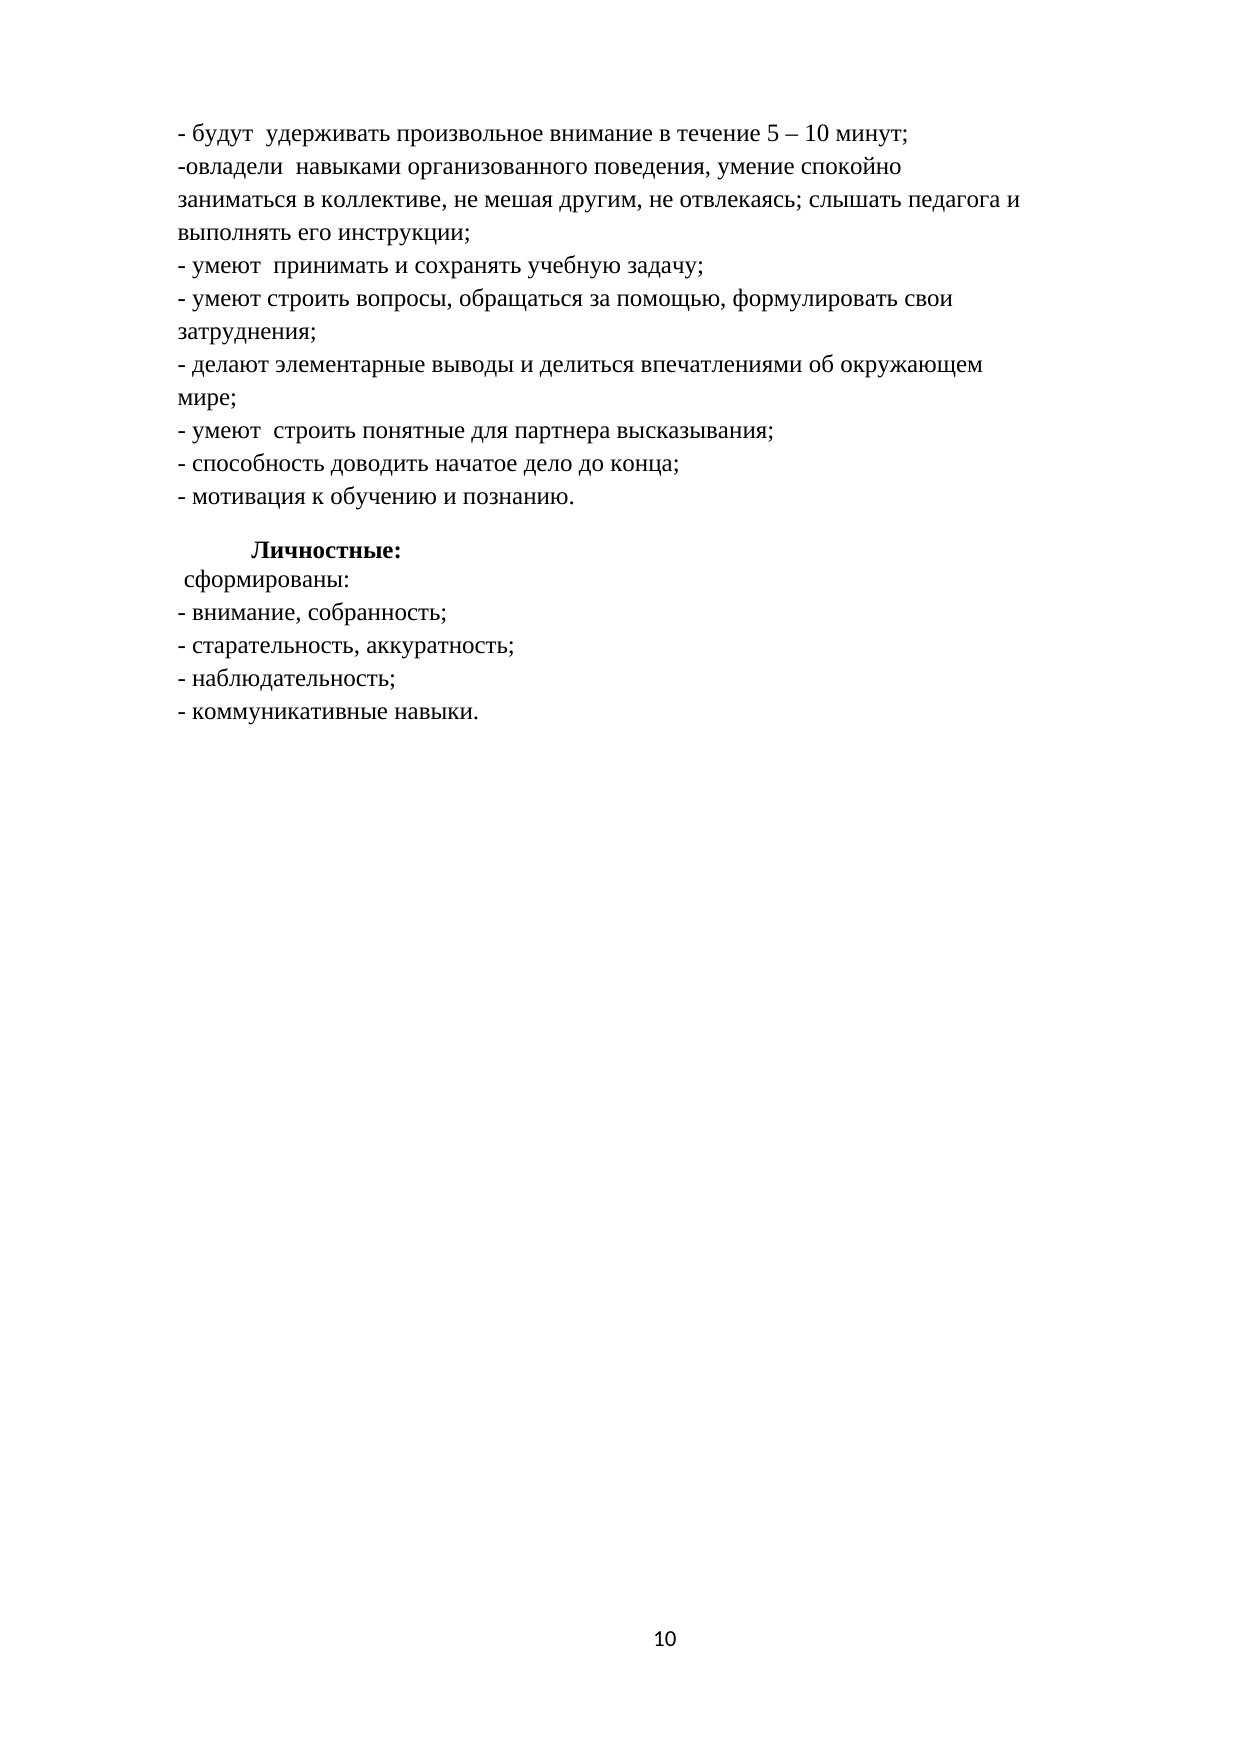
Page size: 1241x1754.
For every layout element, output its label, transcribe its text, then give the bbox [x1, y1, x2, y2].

text - будут удерживать произвольное внимание в течение 5 – 10 минут; -овладели навыками организованного поведения, умение спокойно заниматься в коллективе, не мешая другим, не отвлекаясь; слышать педагога и выполнять его инструкции; - умеют принимать и сохранять учебную задачу; - умеют строить вопросы, обращаться за помощью, формулировать свои затруднения; - делают элементарные выводы и делиться впечатлениями об окружающем мире; - умеют строить понятные для партнера высказывания; - способность доводить начатое дело до конца; - мотивация к обучению и познанию. [177, 118, 1122, 510]
text сформированы: - внимание, собранность; - старательность, аккуратность; - наблюдательность; - коммуникативные навыки. [177, 564, 1122, 725]
text Личностные: [177, 535, 1152, 564]
